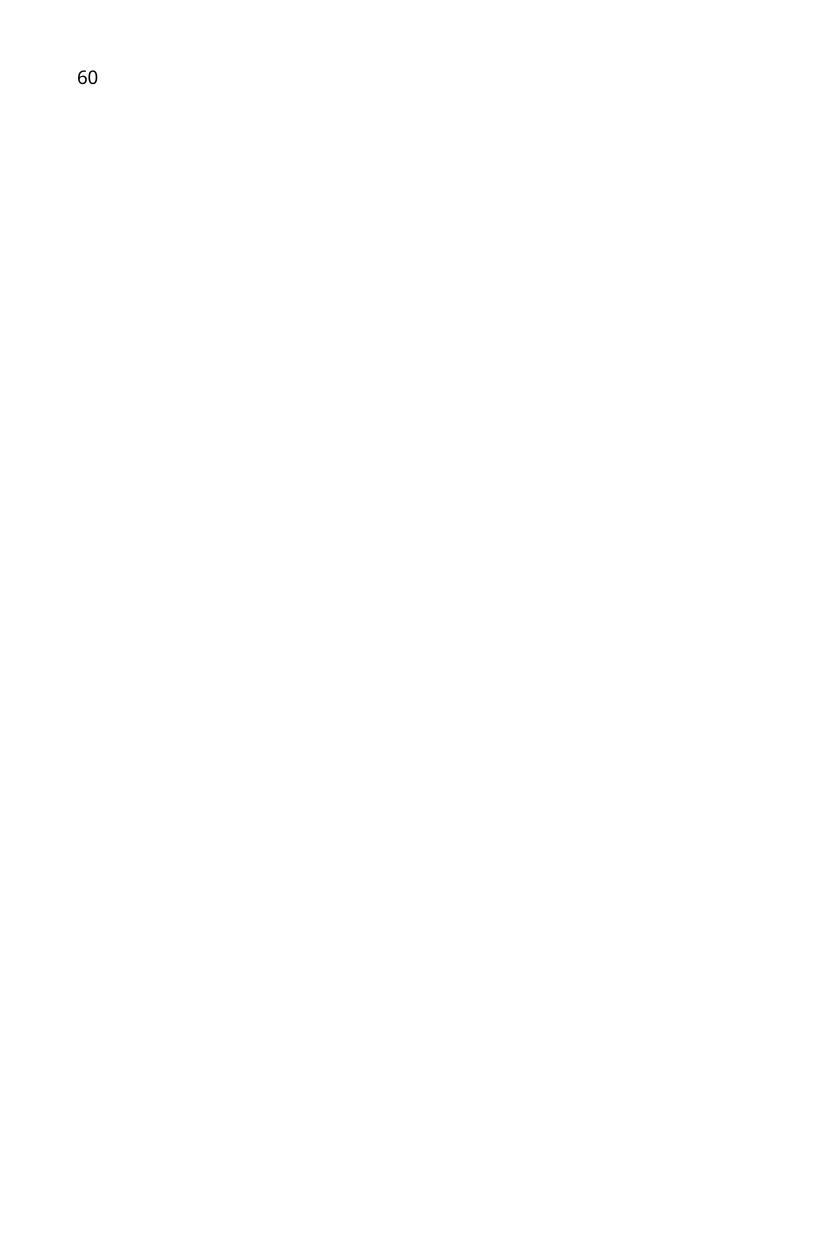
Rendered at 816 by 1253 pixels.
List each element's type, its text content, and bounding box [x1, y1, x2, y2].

text 60 [77, 64, 755, 90]
